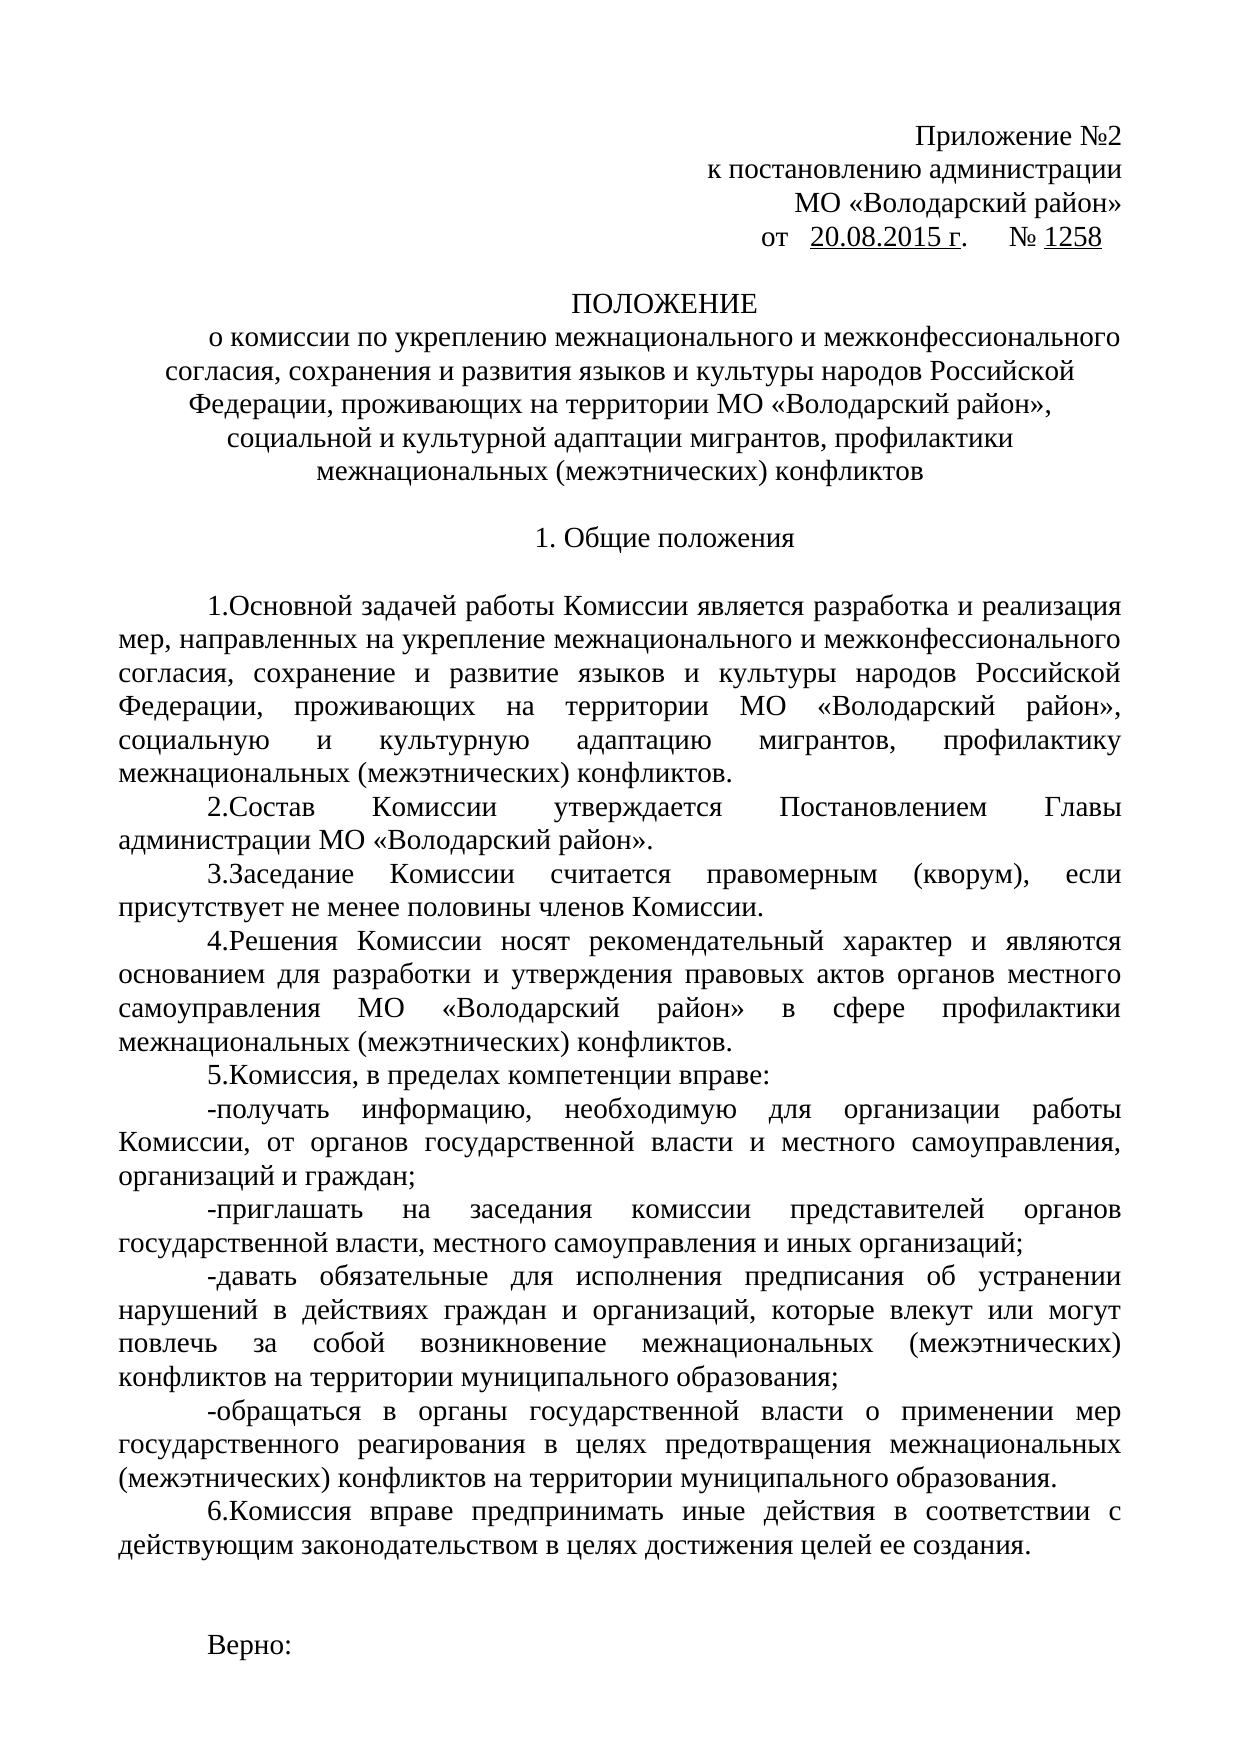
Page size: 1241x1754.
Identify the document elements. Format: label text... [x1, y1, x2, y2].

text Верно: [118, 1627, 1122, 1661]
text 3.Заседание Комиссии считается правомерным (кворум), если присутствует не менее половины членов Комиссии. [118, 856, 1122, 923]
text -приглашать на заседания комиссии представителей органов государственной власти, местного самоуправления и иных организаций; [118, 1191, 1122, 1258]
text о комиссии по укреплению межнационального и межконфессионального согласия, сохранения и развития языков и культуры народов Российской Федерации, проживающих на территории МО «Володарский район», социальной и культурной адаптации мигрантов, профилактики межнациональных (межэтнических) конфликтов [118, 319, 1122, 487]
text 1. Общие положения [118, 521, 1122, 554]
text -давать обязательные для исполнения предписания об устранении нарушений в действиях граждан и организаций, которые влекут или могут повлечь за собой возникновение межнациональных (межэтнических) конфликтов на территории муниципального образования; [118, 1258, 1122, 1393]
text 2.Состав Комиссии утверждается Постановлением Главы администрации МО «Володарский район». [118, 789, 1122, 856]
text -получать информацию, необходимую для организации работы Комиссии, от органов государственной власти и местного самоуправления, организаций и граждан; [118, 1091, 1122, 1191]
text 6.Комиссия вправе предпринимать иные действия в соответствии с действующим законодательством в целях достижения целей ее создания. [118, 1493, 1122, 1560]
text 5.Комиссия, в пределах компетенции вправе: [118, 1057, 1122, 1091]
text Приложение №2 [118, 118, 1122, 152]
text 4.Решения Комиссии носят рекомендательный характер и являются основанием для разработки и утверждения правовых актов органов местного самоуправления МО «Володарский район» в сфере профилактики межнациональных (межэтнических) конфликтов. [118, 923, 1122, 1057]
text 1.Основной задачей работы Комиссии является разработка и реализация мер, направленных на укрепление межнационального и межконфессионального согласия, сохранение и развитие языков и культуры народов Российской Федерации, проживающих на территории МО «Володарский район», социальную и культурную адаптацию мигрантов, профилактику межнациональных (межэтнических) конфликтов. [118, 588, 1122, 789]
text -обращаться в органы государственной власти о применении мер государственного реагирования в целях предотвращения межнациональных (межэтнических) конфликтов на территории муниципального образования. [118, 1393, 1122, 1493]
text от 20.08.2015 г. № 1258 [118, 219, 1122, 252]
text МО «Володарский район» [118, 185, 1122, 219]
text ПОЛОЖЕНИЕ [118, 286, 1122, 319]
text к постановлению администрации [118, 152, 1122, 185]
